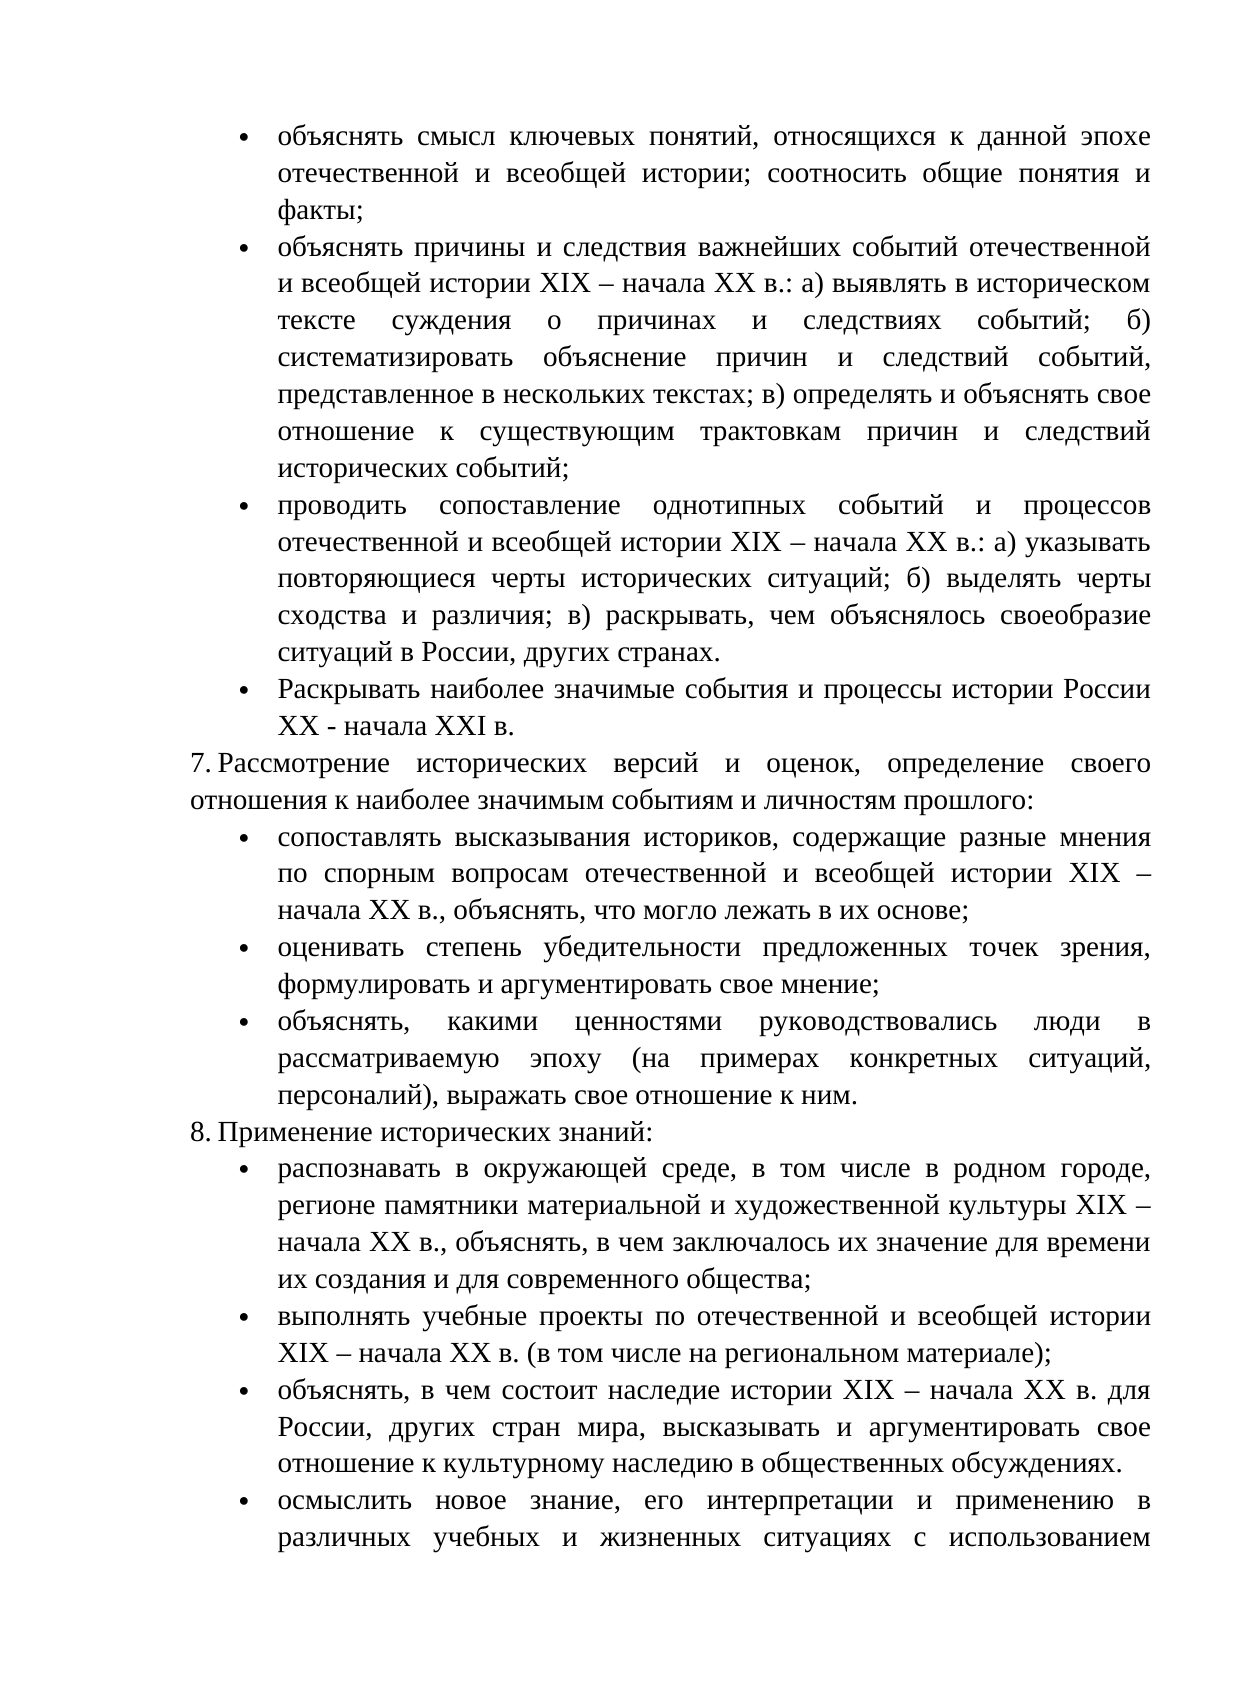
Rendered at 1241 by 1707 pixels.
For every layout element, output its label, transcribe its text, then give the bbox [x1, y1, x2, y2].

list объяснять, в чем состоит наследие истории XIX – начала ХХ в. для России, других стран мира, высказывать и аргументировать свое отношение к культурному наследию в общественных обсуждениях. [240, 1372, 1152, 1479]
list проводить сопоставление однотипных событий и процессов отечественной и всеобщей истории XIX – начала XX в.: а) указывать повторяющиеся черты исторических ситуаций; б) выделять черты сходства и различия; в) раскрывать, чем объяснялось своеобразие ситуаций в России, других странах. [240, 487, 1152, 668]
list распознавать в окружающей среде, в том числе в родном городе, регионе памятники материальной и художественной культуры XIX – начала ХХ в., объяснять, в чем заключалось их значение для времени их создания и для современного общества; [240, 1151, 1152, 1295]
list объяснять причины и следствия важнейших событий отечественной и всеобщей истории XIX – начала XX в.: а) выявлять в историческом тексте суждения о причинах и следствиях событий; б) систематизировать объяснение причин и следствий событий, представленное в нескольких текстах; в) определять и объяснять свое отношение к существующим трактовкам причин и следствий исторических событий; [240, 229, 1152, 483]
text 8. Применение исторических знаний: [190, 1114, 1152, 1147]
list выполнять учебные проекты по отечественной и всеобщей истории XIX – начала ХХ в. (в том числе на региональном материале); [240, 1298, 1152, 1368]
list сопоставлять высказывания историков, содержащие разные мнения по спорным вопросам отечественной и всеобщей истории XIX – начала XX в., объяснять, что могло лежать в их основе; [240, 819, 1152, 926]
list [240, 1482, 1152, 1553]
text 7. Рассмотрение исторических версий и оценок, определение своего отношения к наиболее значимым событиям и личностям прошлого: [190, 745, 1152, 815]
list объяснять, какими ценностями руководствовались люди в рассматриваемую эпоху (на примерах конкретных ситуаций, персоналий), выражать свое отношение к ним. [240, 1003, 1152, 1110]
list Раскрывать наиболее значимые события и процессы истории России XX - начала XXI в. [240, 671, 1152, 742]
list оценивать степень убедительности предложенных точек зрения, формулировать и аргументировать свое мнение; [240, 929, 1152, 1000]
list объяснять смысл ключевых понятий, относящихся к данной эпохе отечественной и всеобщей истории; соотносить общие понятия и факты; [240, 118, 1152, 225]
